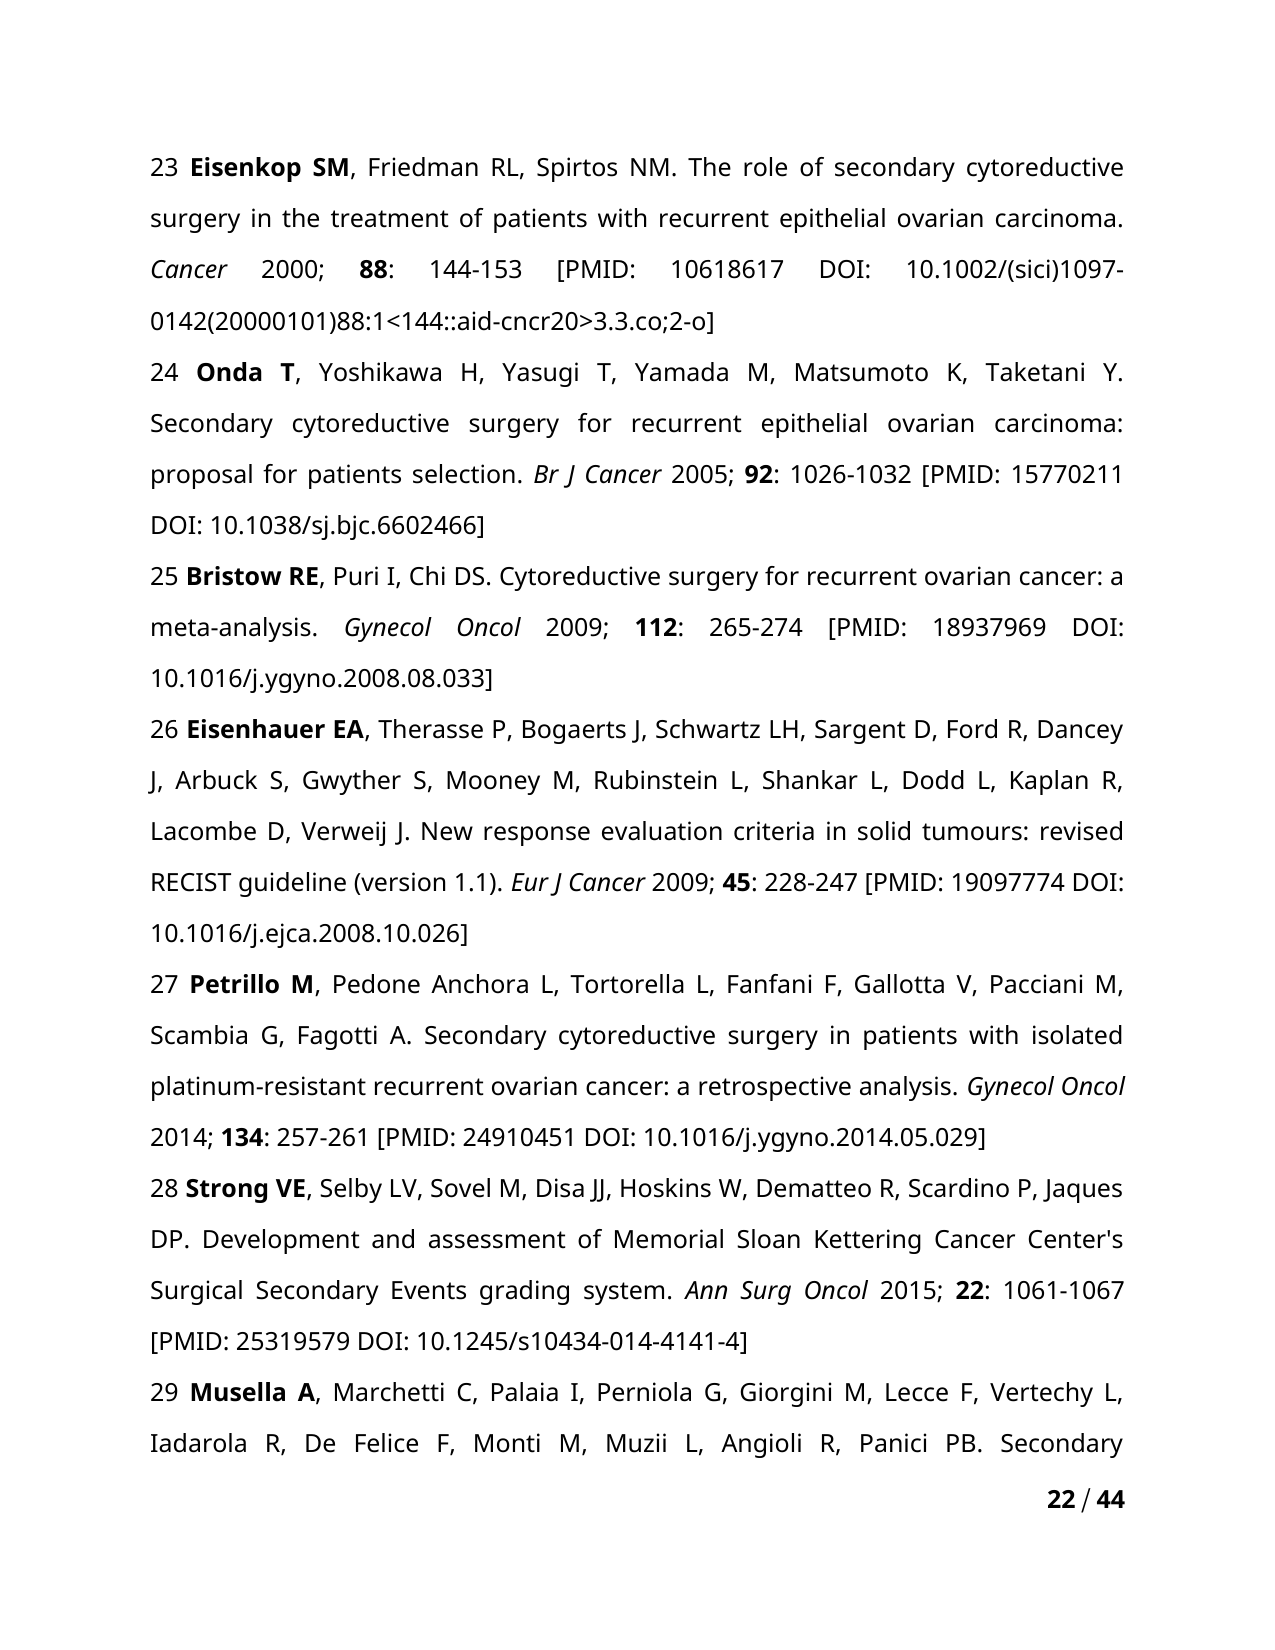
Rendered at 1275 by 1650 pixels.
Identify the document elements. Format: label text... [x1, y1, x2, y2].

text 23 Eisenkop SM, Friedman RL, Spirtos NM. The role of secondary cytoreductive surgery in the treatment of patients with recurrent epithelial ovarian carcinoma. Cancer 2000; 88: 144-153 [PMID: 10618617 DOI: 10.1002/(sici)1097-0142(20000101)88:1<144::aid-cncr20>3.3.co;2-o] [150, 150, 1125, 337]
text 28 Strong VE, Selby LV, Sovel M, Disa JJ, Hoskins W, Dematteo R, Scardino P, Jaques DP. Development and assessment of Memorial Sloan Kettering Cancer Center's Surgical Secondary Events grading system. Ann Surg Oncol 2015; 22: 1061-1067 [PMID: 25319579 DOI: 10.1245/s10434-014-4141-4] [150, 1171, 1125, 1358]
text 24 Onda T, Yoshikawa H, Yasugi T, Yamada M, Matsumoto K, Taketani Y. Secondary cytoreductive surgery for recurrent epithelial ovarian carcinoma: proposal for patients selection. Br J Cancer 2005; 92: 1026-1032 [PMID: 15770211 DOI: 10.1038/sj.bjc.6602466] [150, 354, 1125, 541]
text 27 Petrillo M, Pedone Anchora L, Tortorella L, Fanfani F, Gallotta V, Pacciani M, Scambia G, Fagotti A. Secondary cytoreductive surgery in patients with isolated platinum-resistant recurrent ovarian cancer: a retrospective analysis. Gynecol Oncol 2014; 134: 257-261 [PMID: 24910451 DOI: 10.1016/j.ygyno.2014.05.029] [150, 967, 1125, 1154]
text 26 Eisenhauer EA, Therasse P, Bogaerts J, Schwartz LH, Sargent D, Ford R, Dancey J, Arbuck S, Gwyther S, Mooney M, Rubinstein L, Shankar L, Dodd L, Kaplan R, Lacombe D, Verweij J. New response evaluation criteria in solid tumours: revised RECIST guideline (version 1.1). Eur J Cancer 2009; 45: 228-247 [PMID: 19097774 DOI: 10.1016/j.ejca.2008.10.026] [150, 711, 1125, 950]
text 25 Bristow RE, Puri I, Chi DS. Cytoreductive surgery for recurrent ovarian cancer: a meta-analysis. Gynecol Oncol 2009; 112: 265-274 [PMID: 18937969 DOI: 10.1016/j.ygyno.2008.08.033] [150, 558, 1125, 694]
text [150, 1375, 1125, 1460]
